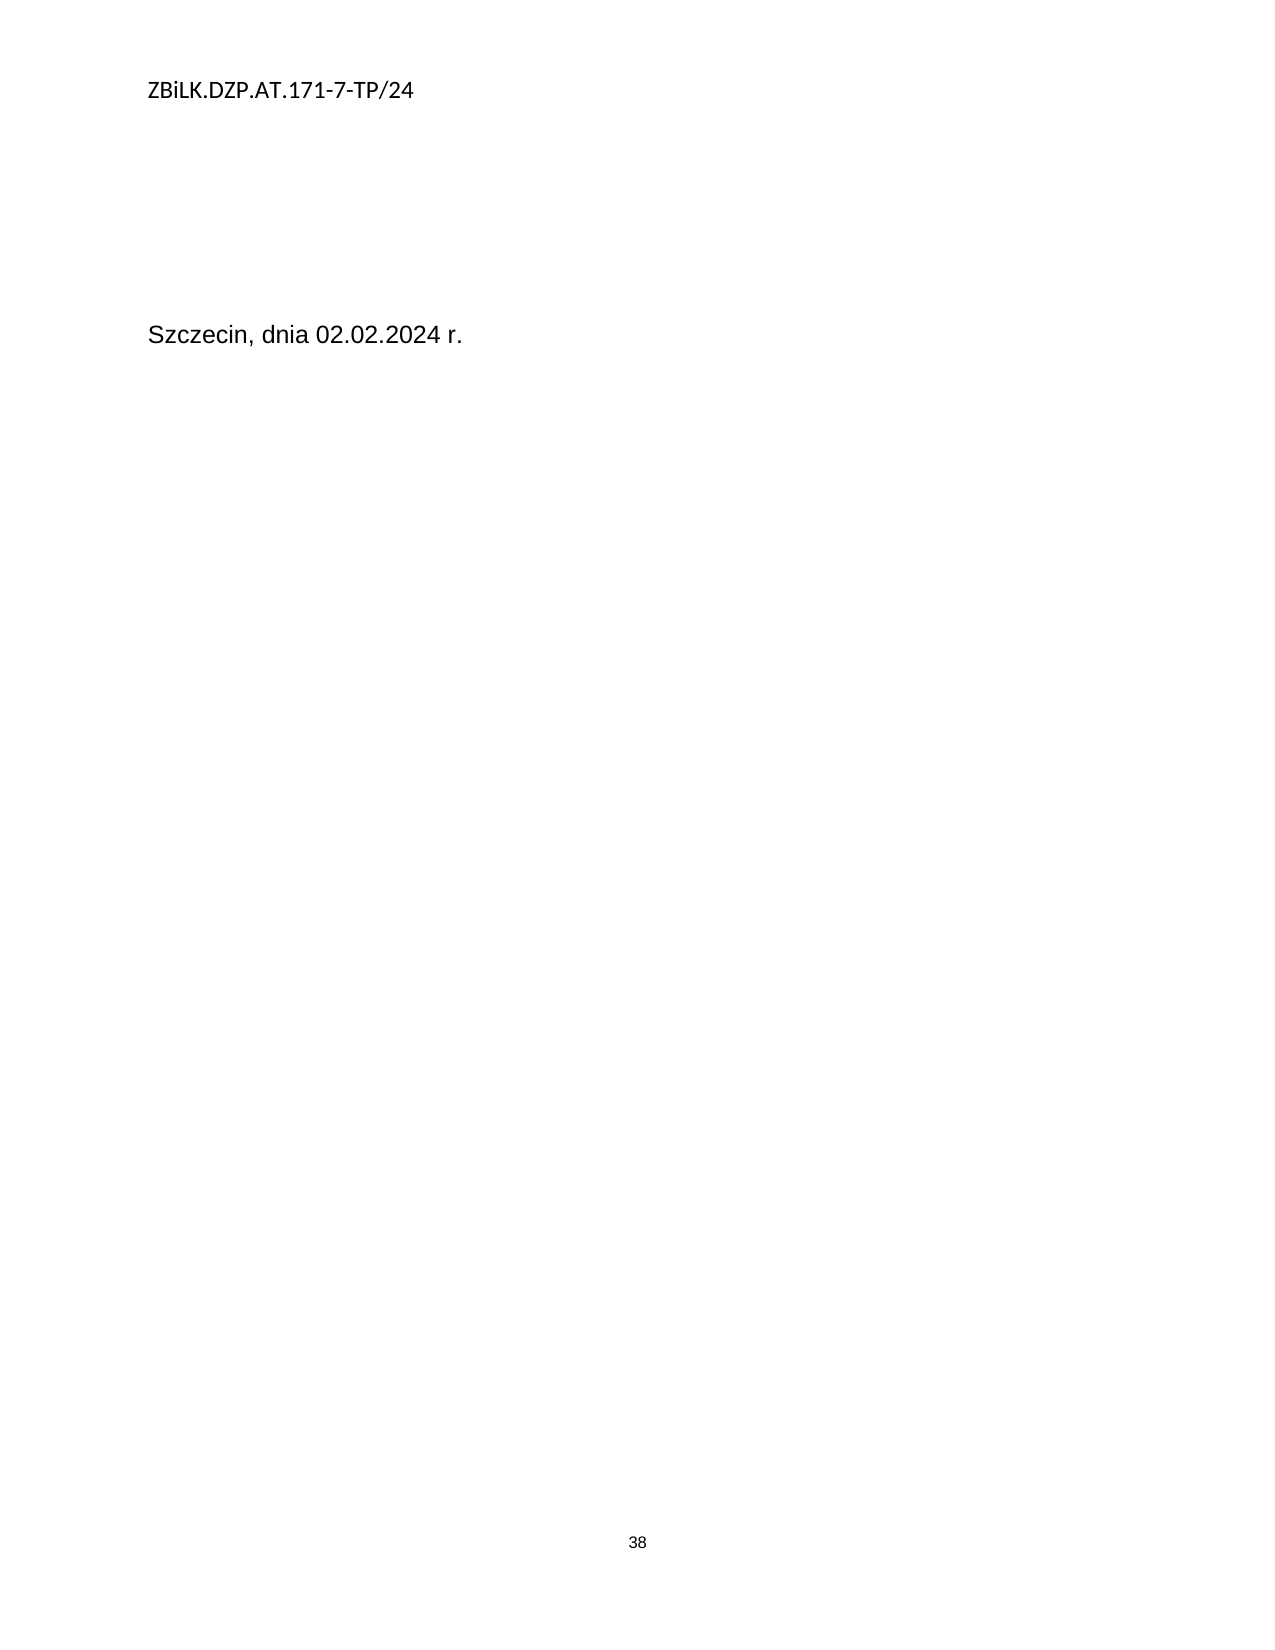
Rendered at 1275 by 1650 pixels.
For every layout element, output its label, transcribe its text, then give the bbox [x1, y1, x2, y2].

text Szczecin, dnia 02.02.2024 r. [148, 320, 1127, 349]
